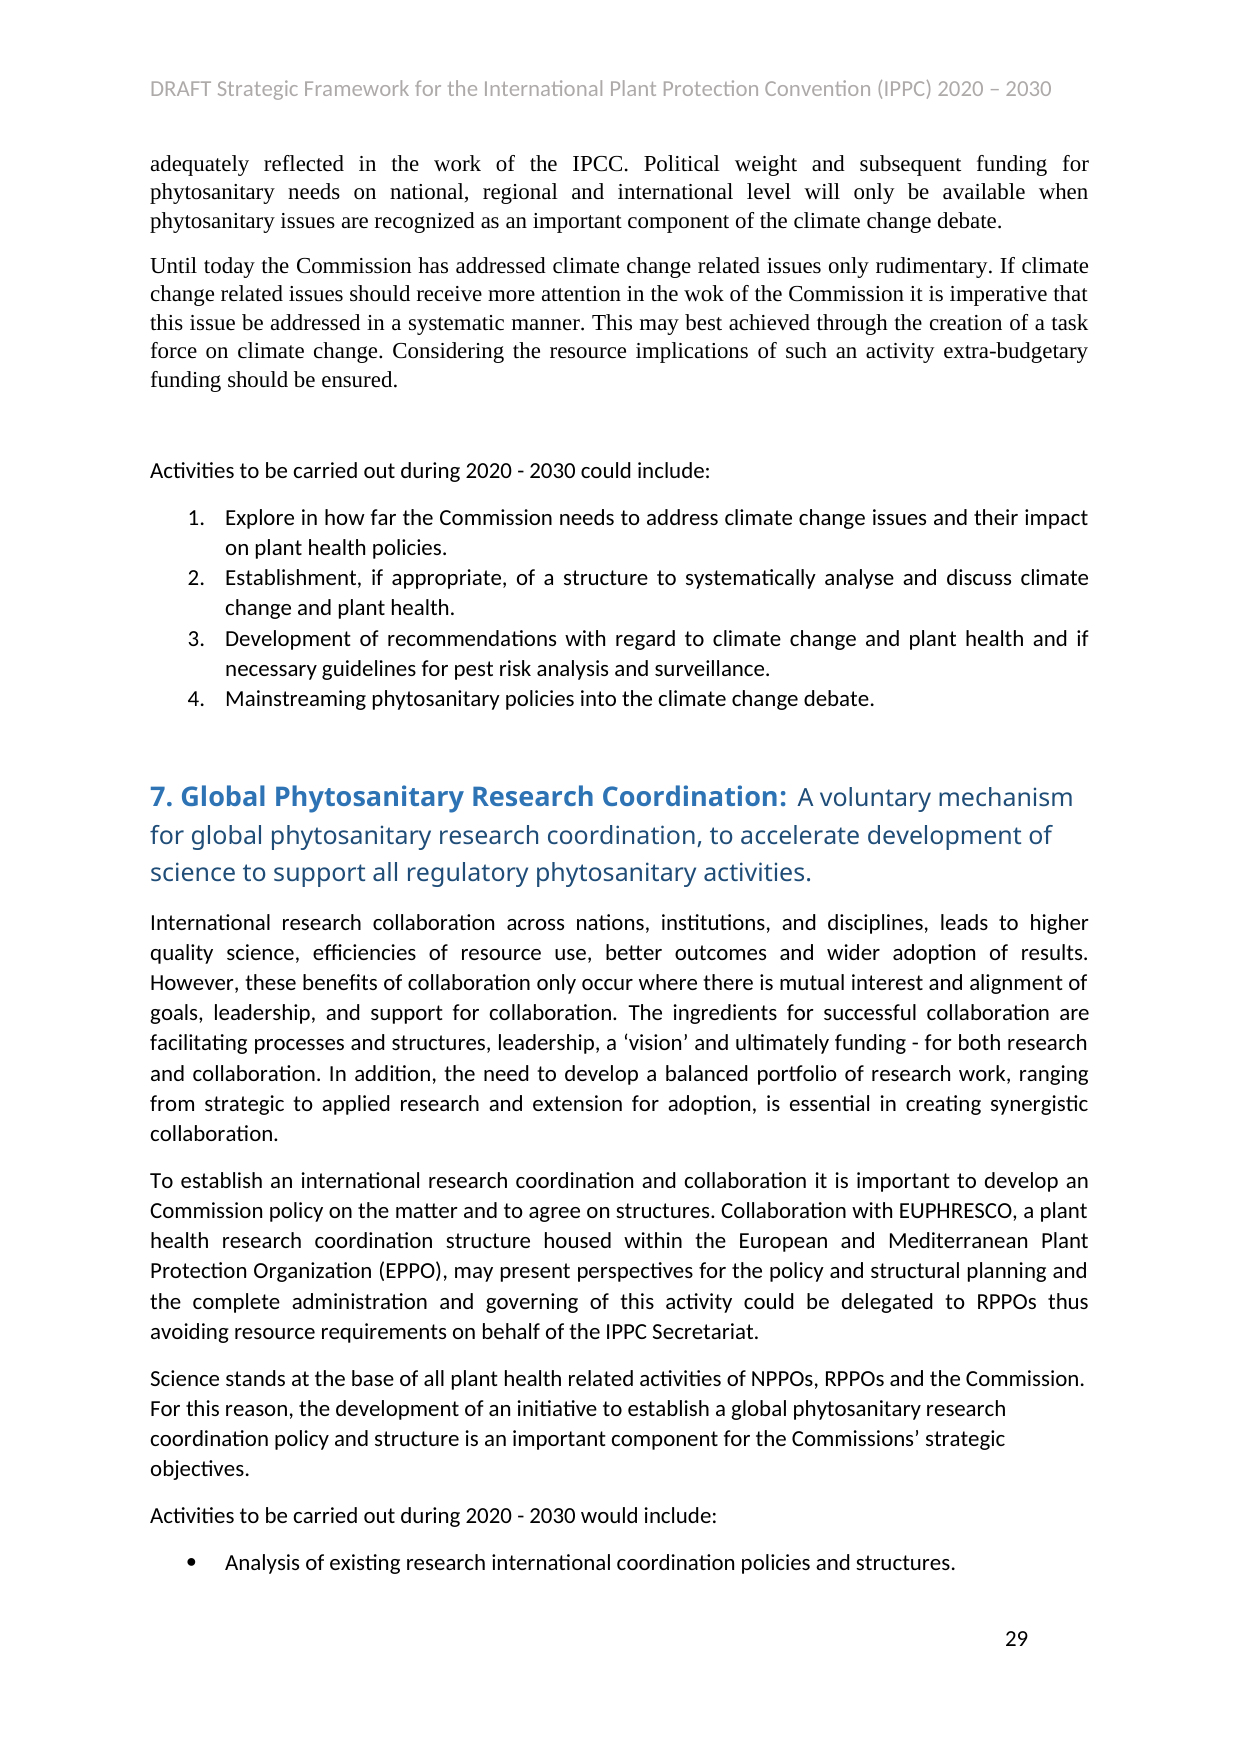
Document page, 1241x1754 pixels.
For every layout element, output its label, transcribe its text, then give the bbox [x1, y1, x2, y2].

list Establishment, if appropriate, of a structure to systematically analyse and discuss climate change and plant health. [187, 563, 1090, 621]
text International research collaboration across nations, institutions, and disciplines, leads to higher quality science, efficiencies of resource use, better outcomes and wider adoption of results. However, these benefits of collaboration only occur where there is mutual interest and alignment of goals, leadership, and support for collaboration. The ingredients for successful collaboration are facilitating processes and structures, leadership, a ‘vision’ and ultimately funding - for both research and collaboration. In addition, the need to develop a balanced portfolio of research work, ranging from strategic to applied research and extension for adoption, is essential in creating synergistic collaboration. [150, 908, 1090, 1147]
text Activities to be carried out during 2020 - 2030 could include: [150, 456, 1090, 484]
text 7. Global Phytosanitary Research Coordination: A voluntary mechanism for global phytosanitary research coordination, to accelerate development of science to support all regulatory phytosanitary activities. [150, 778, 1090, 888]
text Activities to be carried out during 2020 - 2030 would include: [150, 1501, 1090, 1529]
list Analysis of existing research international coordination policies and structures. [187, 1548, 1090, 1576]
text Science stands at the base of all plant health related activities of NPPOs, RPPOs and the Commission. For this reason, the development of an initiative to establish a global phytosanitary research coordination policy and structure is an important component for the Commissions’ strategic objectives. [150, 1364, 1090, 1482]
text To establish an international research coordination and collaboration it is important to develop an Commission policy on the matter and to agree on structures. Collaboration with EUPHRESCO, a plant health research coordination structure housed within the European and Mediterranean Plant Protection Organization (EPPO), may present perspectives for the policy and structural planning and the complete administration and governing of this activity could be delegated to RPPOs thus avoiding resource requirements on behalf of the IPPC Secretariat. [150, 1166, 1090, 1345]
list Development of recommendations with regard to climate change and plant health and if necessary guidelines for pest risk analysis and surveillance. [187, 624, 1090, 682]
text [150, 150, 1090, 233]
text Until today the Commission has addressed climate change related issues only rudimentary. If climate change related issues should receive more attention in the wok of the Commission it is imperative that this issue be addressed in a systematic manner. This may best achieved through the creation of a task force on climate change. Considering the resource implications of such an activity extra-budgetary funding should be ensured. [150, 252, 1090, 392]
list Explore in how far the Commission needs to address climate change issues and their impact on plant health policies. [187, 503, 1090, 561]
list Mainstreaming phytosanitary policies into the climate change debate. [187, 684, 1090, 712]
